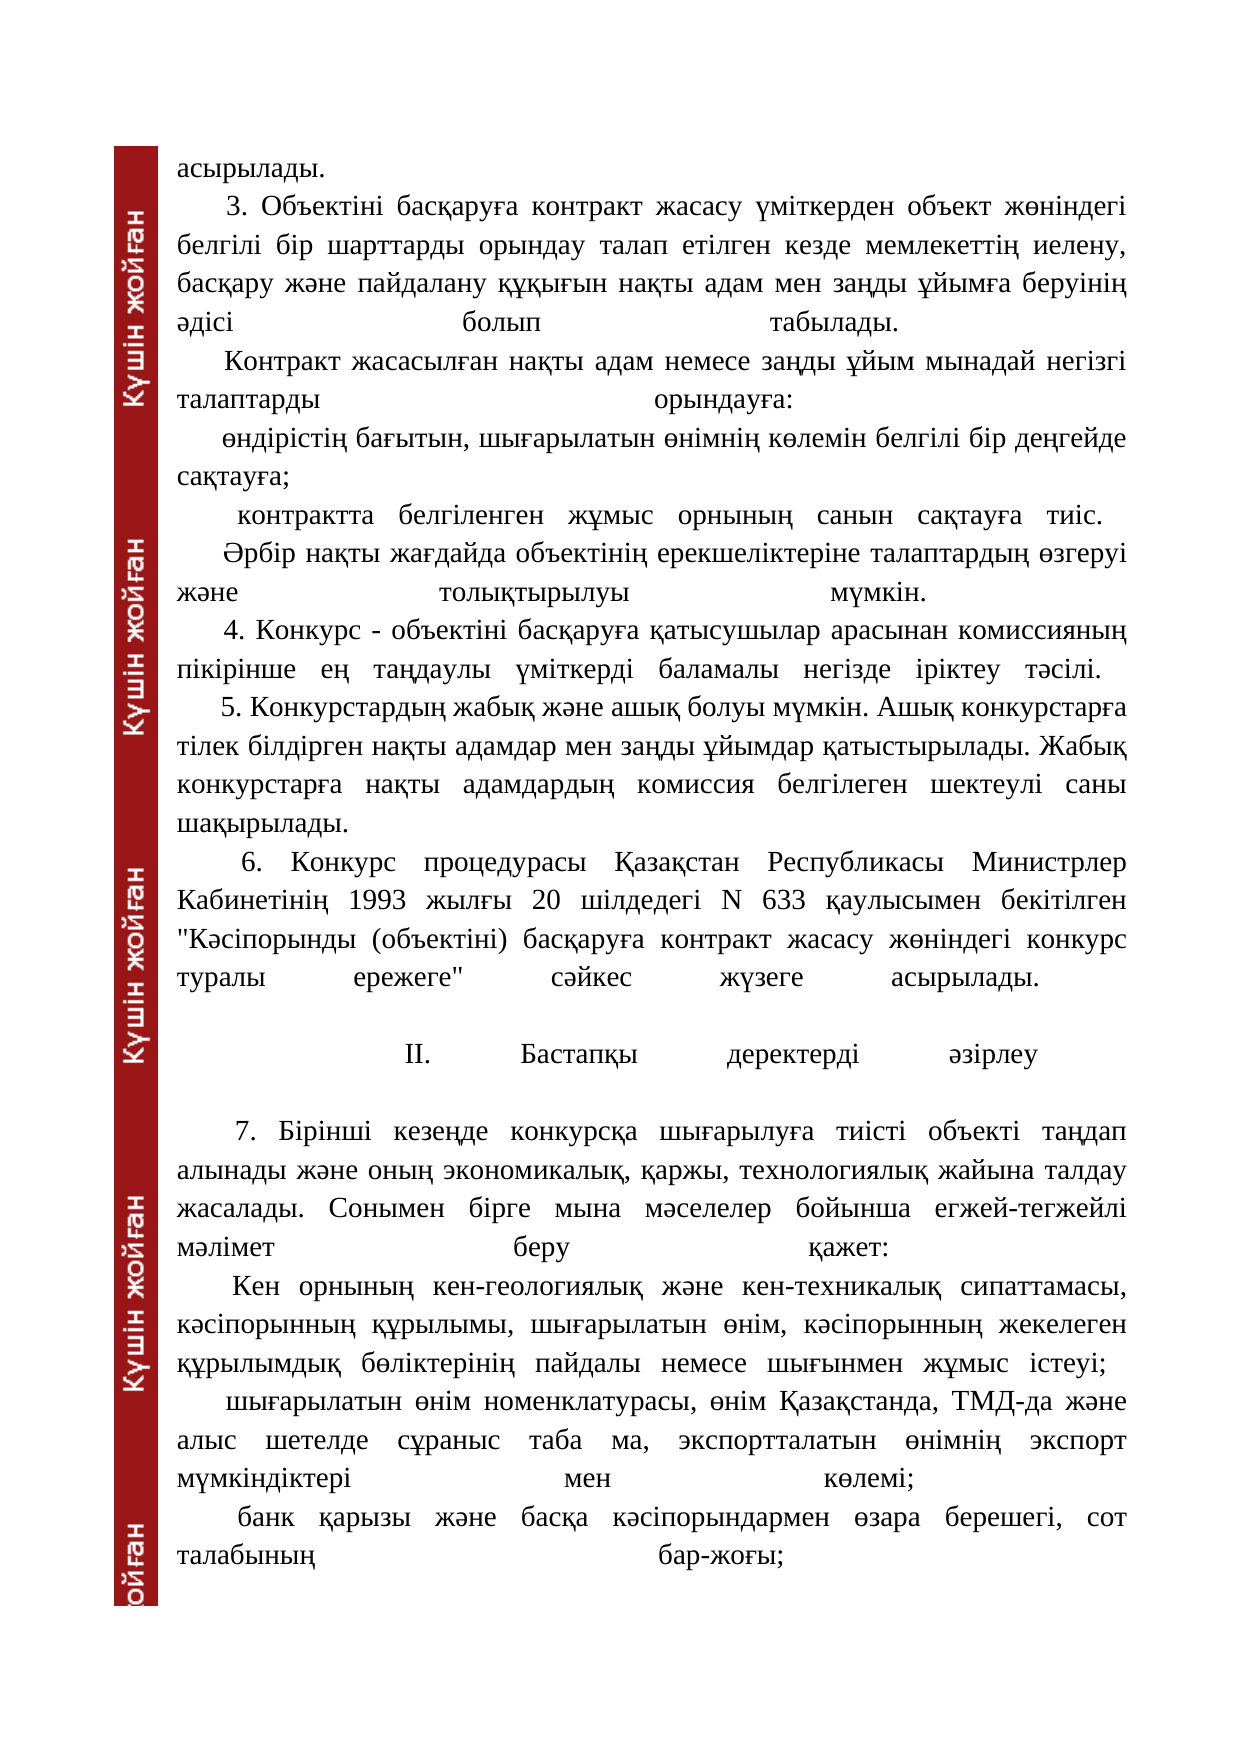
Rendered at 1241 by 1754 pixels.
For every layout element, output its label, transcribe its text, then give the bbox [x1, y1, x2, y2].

picture [114, 146, 158, 150]
picture [114, 1571, 158, 1606]
